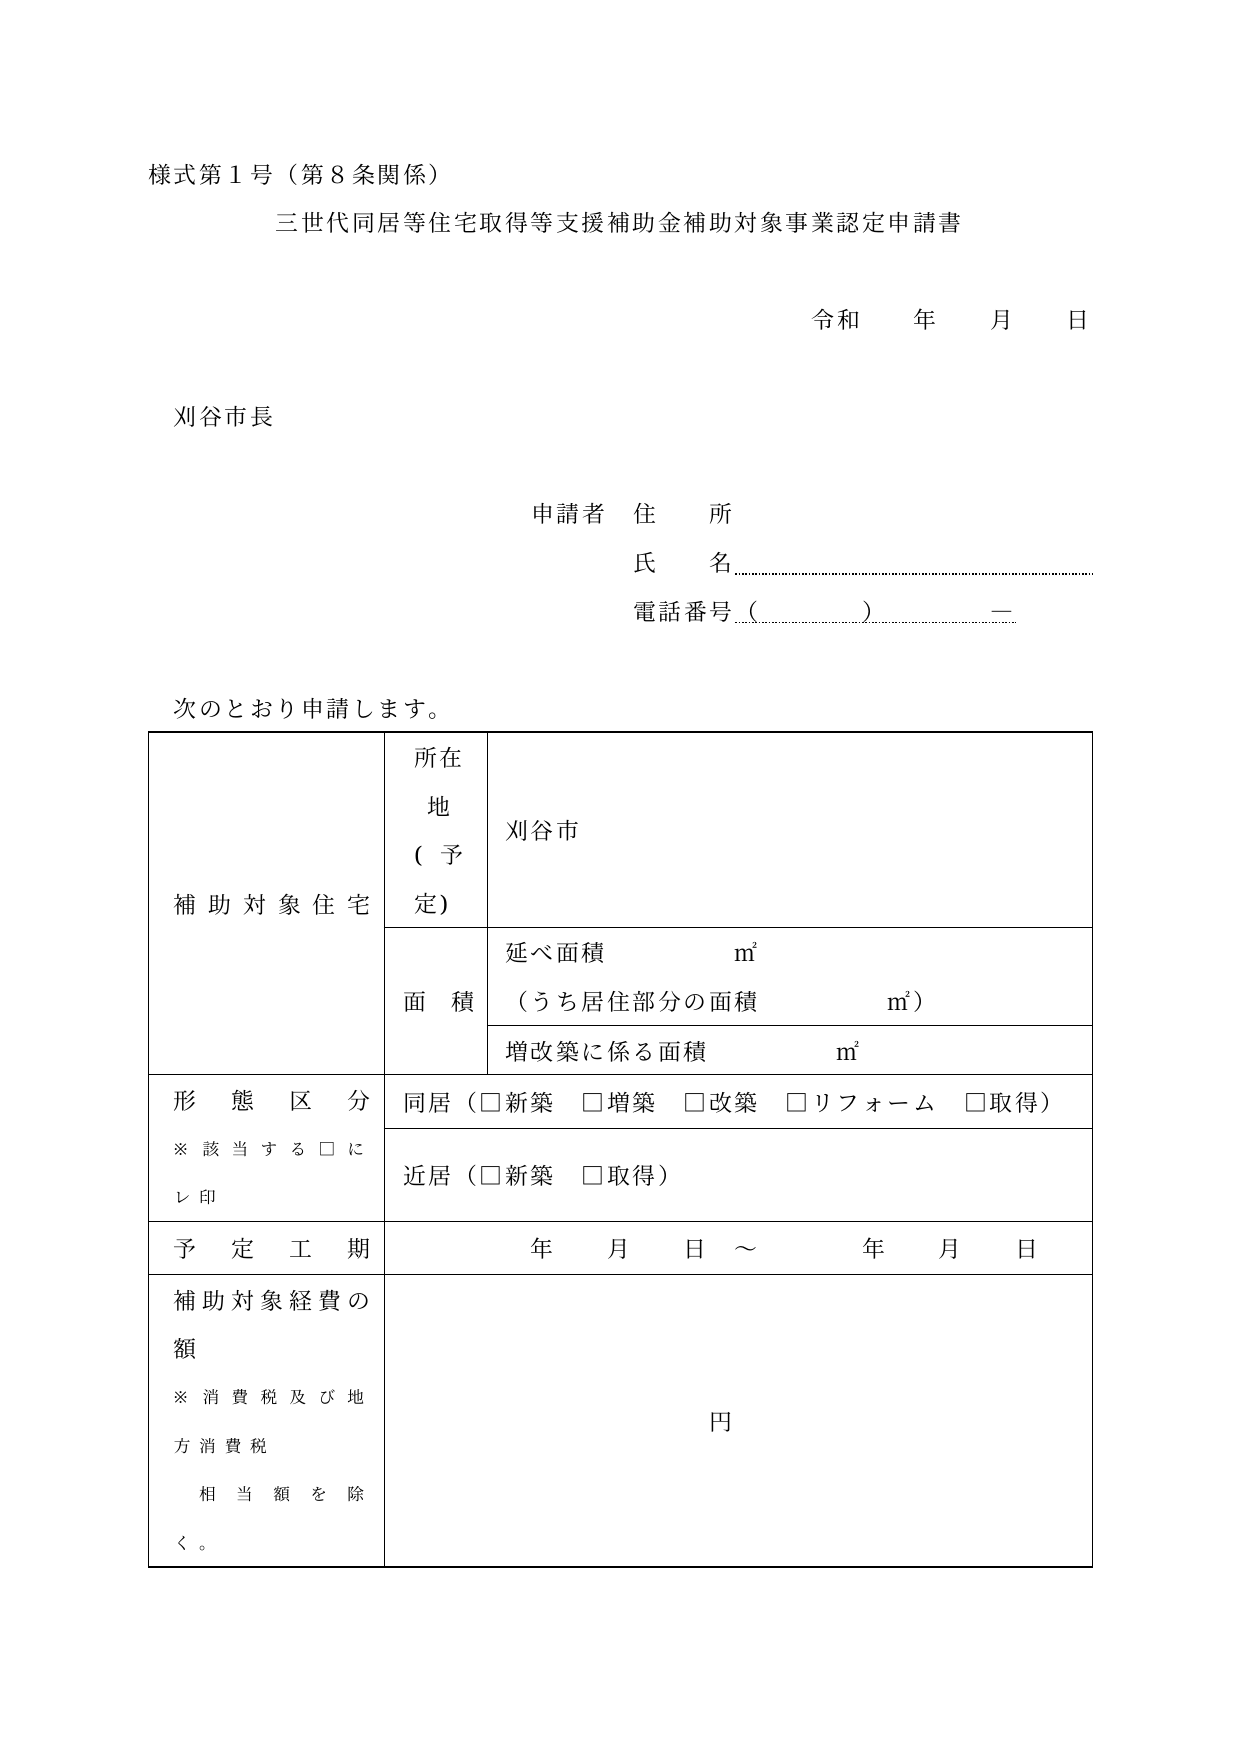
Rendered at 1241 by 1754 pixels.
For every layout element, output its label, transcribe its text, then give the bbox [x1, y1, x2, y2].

text 刈谷市長 [148, 392, 1092, 440]
text 三世代同居等住宅取得等支援補助金補助対象事業認定申請書 [148, 197, 1092, 246]
table_cell 補助対象経費の額 ※消費税及び地方消費税 相当額を除く。 [149, 1275, 384, 1566]
table_cell 形態区分 ※該当する□にレ印 [149, 1075, 384, 1221]
table_cell 延べ面積 ㎡ （うち居住部分の面積 ㎡） [488, 928, 1092, 1025]
text 氏 名 [148, 537, 1092, 586]
table_cell 面積 [385, 928, 487, 1074]
table_header 刈谷市 [488, 733, 1092, 927]
table_cell 増改築に係る面積 ㎡ [488, 1026, 1092, 1074]
table_header 補助対象住宅 [149, 733, 384, 1074]
table_cell 年 月 日 ～ 年 月 日 [385, 1222, 1092, 1274]
text 電話番号（ ） ― [148, 586, 1092, 634]
text 様式第１号（第８条関係） [148, 149, 1092, 197]
table_cell 同居（□新築 □増築 □改築 □リフォーム □取得） [385, 1075, 1092, 1127]
table_cell 近居（□新築 □取得） [385, 1129, 1092, 1221]
text 次のとおり申請します。 [148, 683, 1092, 731]
table_cell 円 [385, 1275, 1092, 1566]
text 令和 年 月 日 [148, 294, 1092, 343]
table_header 所在地 (予定) [385, 733, 487, 927]
text 申請者 住 所 [148, 489, 1092, 537]
table_cell 予定工期 [149, 1222, 384, 1274]
